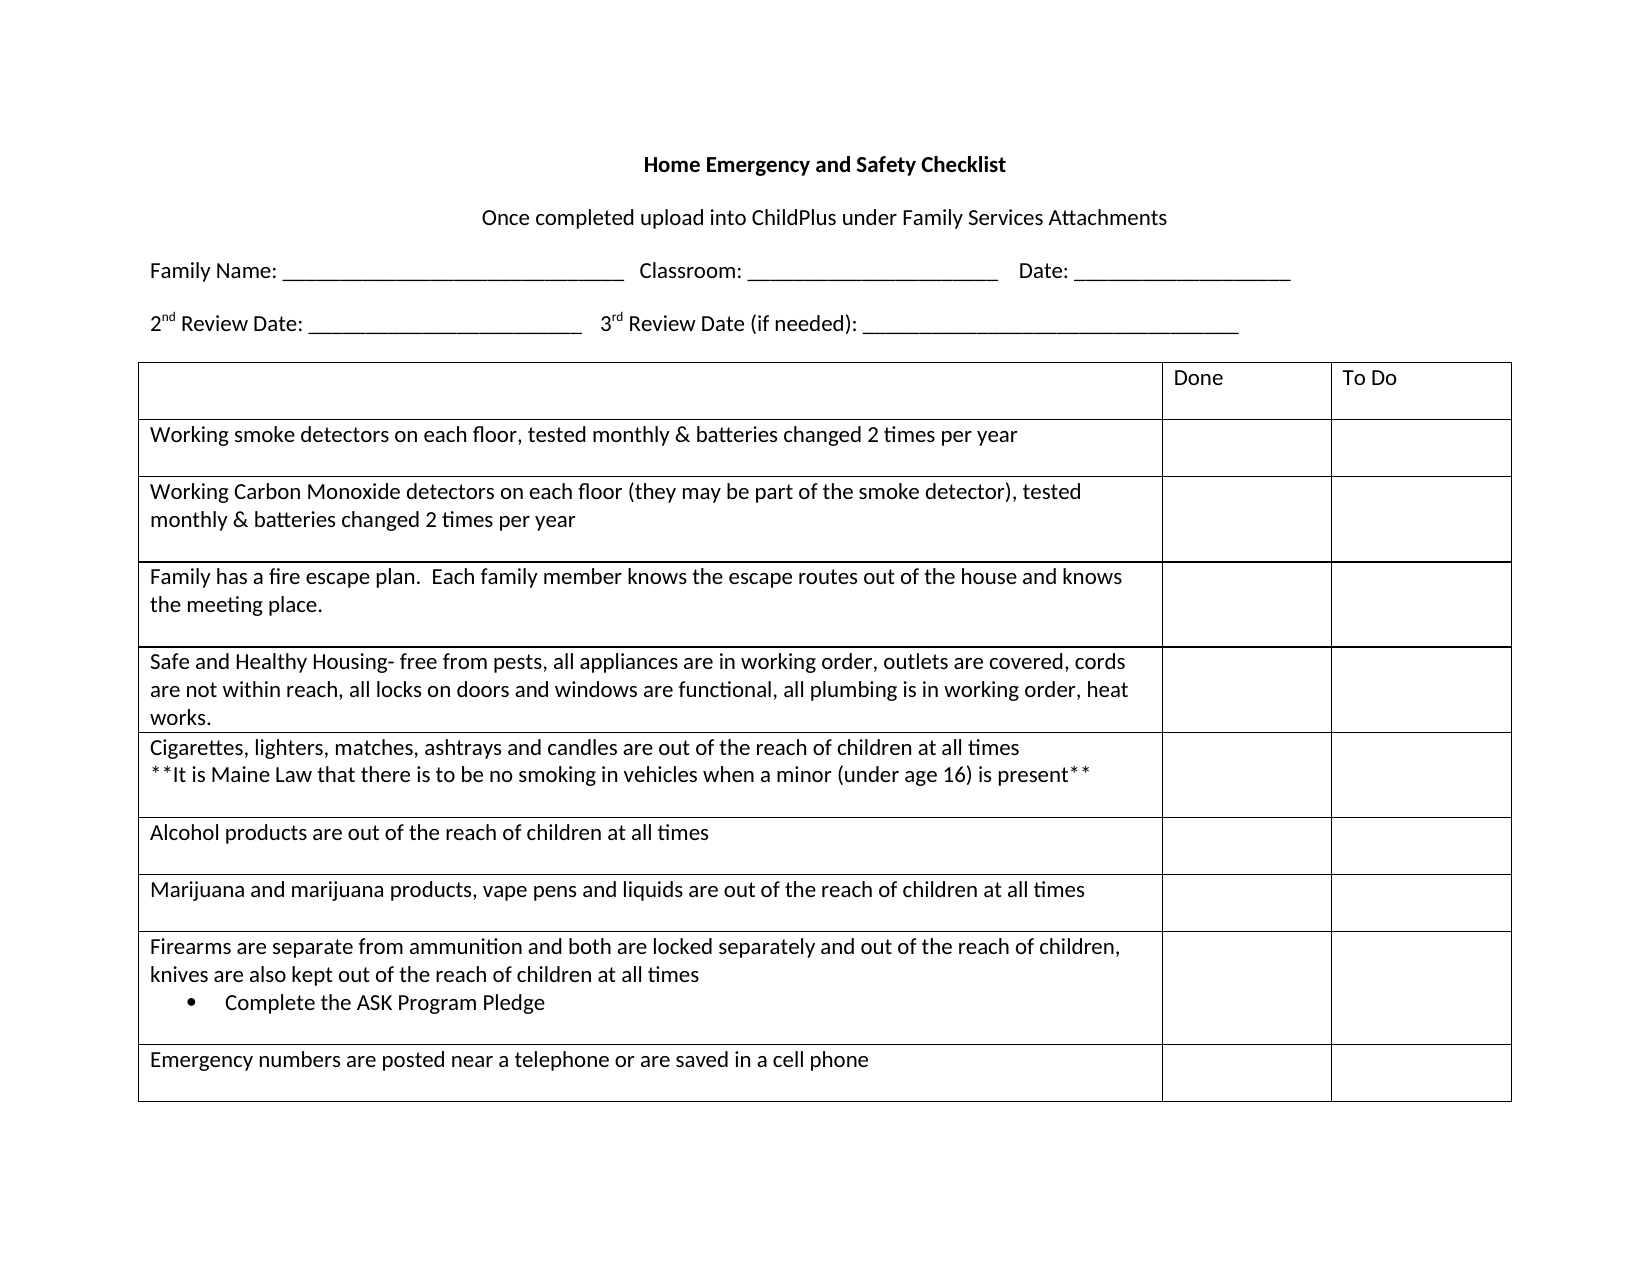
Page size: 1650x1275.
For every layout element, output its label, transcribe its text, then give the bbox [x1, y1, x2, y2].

table_cell [1163, 932, 1331, 1044]
table_cell [1163, 733, 1331, 817]
table_cell [1163, 875, 1331, 931]
table_cell Family has a fire escape plan. Each family member knows the escape routes out of the house and knows the meeting place. [139, 563, 1162, 646]
table_cell Marijuana and marijuana products, vape pens and liquids are out of the reach of children at all times [139, 875, 1162, 931]
table_cell [1332, 875, 1511, 931]
table_cell Firearms are separate from ammunition and both are locked separately and out of the reach of children, knives are also kept out of the reach of children at all times Complete the ASK Program Pledge [139, 932, 1162, 1044]
table_cell Working Carbon Monoxide detectors on each floor (they may be part of the smoke detector), tested monthly & batteries changed 2 times per year [139, 477, 1162, 561]
table_cell [1163, 648, 1331, 732]
table_cell [1332, 1045, 1511, 1101]
table_header Done [1163, 363, 1331, 419]
table_cell [1332, 420, 1511, 476]
table_cell [1163, 818, 1331, 874]
table_cell [1332, 563, 1511, 646]
text Once completed upload into ChildPlus under Family Services Attachments [150, 203, 1500, 231]
text Home Emergency and Safety Checklist [150, 150, 1500, 178]
table_header To Do [1332, 363, 1511, 419]
table_cell [1332, 733, 1511, 817]
table_cell [1332, 818, 1511, 874]
text 2nd Review Date: ________________________ 3rd Review Date (if needed): _________________________________ [150, 309, 1500, 337]
table_cell [1332, 648, 1511, 732]
table_cell Working smoke detectors on each floor, tested monthly & batteries changed 2 times per year [139, 420, 1162, 476]
table_cell [1163, 563, 1331, 646]
table_cell [1163, 420, 1331, 476]
table_cell [1163, 1045, 1331, 1101]
table_cell [1163, 477, 1331, 561]
table_header [139, 363, 1162, 419]
table_cell Emergency numbers are posted near a telephone or are saved in a cell phone [139, 1045, 1162, 1101]
table_cell Safe and Healthy Housing- free from pests, all appliances are in working order, outlets are covered, cords are not within reach, all locks on doors and windows are functional, all plumbing is in working order, heat works. [139, 648, 1162, 732]
text Family Name: ______________________________ Classroom: ______________________ Date: ___________________ [150, 256, 1500, 284]
table_cell [1332, 932, 1511, 1044]
table_cell Alcohol products are out of the reach of children at all times [139, 818, 1162, 874]
table_cell [1332, 477, 1511, 561]
table_cell Cigarettes, lighters, matches, ashtrays and candles are out of the reach of children at all times **It is Maine Law that there is to be no smoking in vehicles when a minor (under age 16) is present** [139, 733, 1162, 817]
